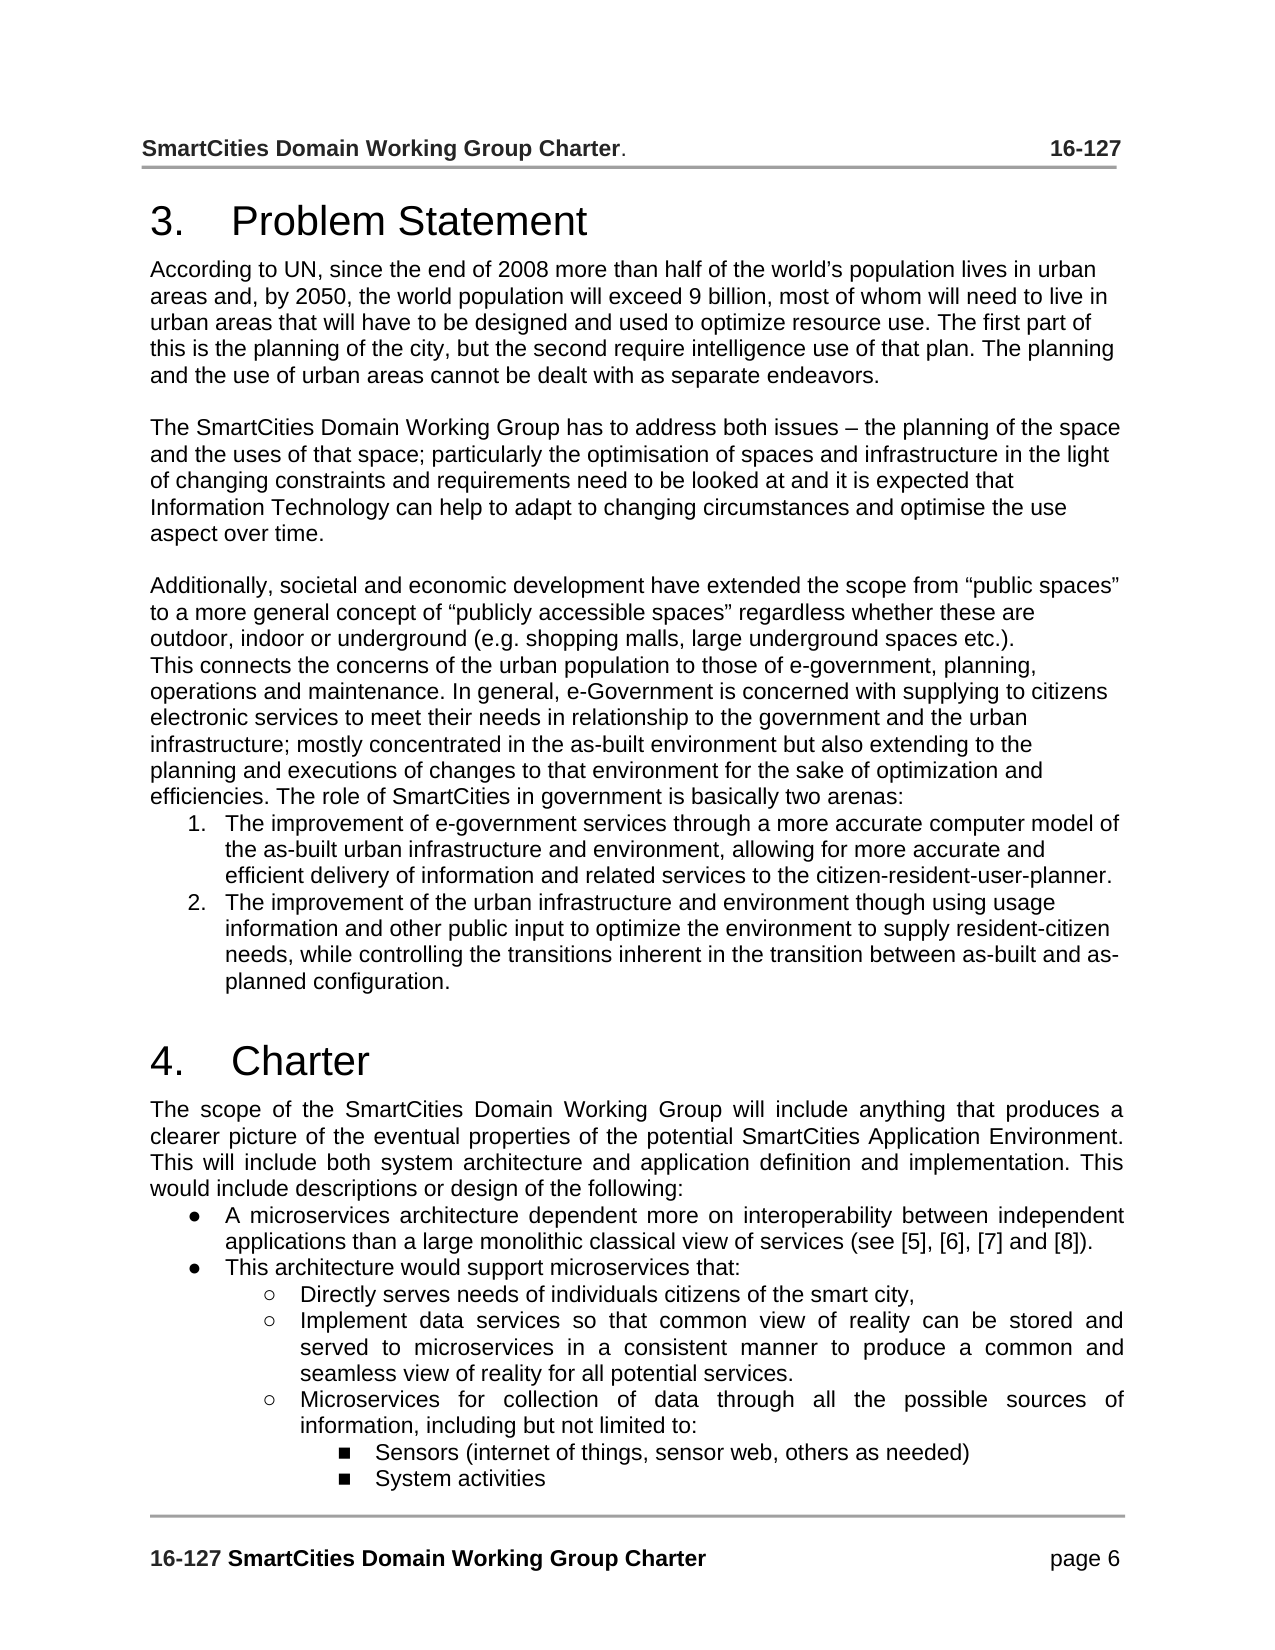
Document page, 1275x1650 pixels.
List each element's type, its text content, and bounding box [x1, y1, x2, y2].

list Directly serves needs of individuals citizens of the smart city, [262, 1281, 1125, 1307]
list The improvement of e-government services through a more accurate computer model of the as-built urban infrastructure and environment, allowing for more accurate and efficient delivery of information and related services to the citizen-resident-user-planner. [187, 810, 1125, 889]
list Sensors (internet of things, sensor web, others as needed) [337, 1439, 1125, 1465]
list System activities [337, 1465, 1125, 1492]
subtitle 4. Charter [150, 1036, 1125, 1084]
list The improvement of the urban infrastructure and environment though using usage information and other public input to optimize the environment to supply resident-citizen needs, while controlling the transitions inherent in the transition between as-built and as-planned configuration. [187, 889, 1125, 994]
text Additionally, societal and economic development have extended the scope from “public spaces” to a more general concept of “publicly accessible spaces” regardless whether these are outdoor, indoor or underground (e.g. shopping malls, large underground spaces etc.). [150, 572, 1125, 652]
text The scope of the SmartCities Domain Working Group will include anything that produces a clearer picture of the eventual properties of the potential SmartCities Application Environment. This will include both system architecture and application definition and implementation. This would include descriptions or design of the following: [150, 1096, 1125, 1202]
text According to UN, since the end of 2008 more than half of the world’s population lives in urban areas and, by 2050, the world population will exceed 9 billion, most of whom will need to live in urban areas that will have to be designed and used to optimize resource use. The first part of this is the planning of the city, but the second require intelligence use of that plan. The planning and the use of urban areas cannot be dealt with as separate endeavors. [150, 256, 1125, 388]
text The SmartCities Domain Working Group has to address both issues – the planning of the space and the uses of that space; particularly the optimisation of spaces and infrastructure in the light of changing constraints and requirements need to be looked at and it is expected that Information Technology can help to adapt to changing circumstances and optimise the use aspect over time. [150, 414, 1125, 546]
text This connects the concerns of the urban population to those of e-government, planning, operations and maintenance. In general, e-Government is concerned with supplying to citizens electronic services to meet their needs in relationship to the government and the urban infrastructure; mostly concentrated in the as-built environment but also extending to the planning and executions of changes to that environment for the sake of optimization and efficiencies. The role of SmartCities in government is basically two arenas: [150, 652, 1125, 810]
list A microservices architecture dependent more on interoperability between independent applications than a large monolithic classical view of services (see [5], [6], [7] and [8]). [187, 1202, 1125, 1254]
list Implement data services so that common view of reality can be stored and served to microservices in a consistent manner to produce a common and seamless view of reality for all potential services. [262, 1307, 1125, 1386]
subtitle 3. Problem Statement [150, 196, 1125, 244]
list This architecture would support microservices that: [187, 1254, 1125, 1281]
list Microservices for collection of data through all the possible sources of information, including but not limited to: [262, 1386, 1125, 1439]
